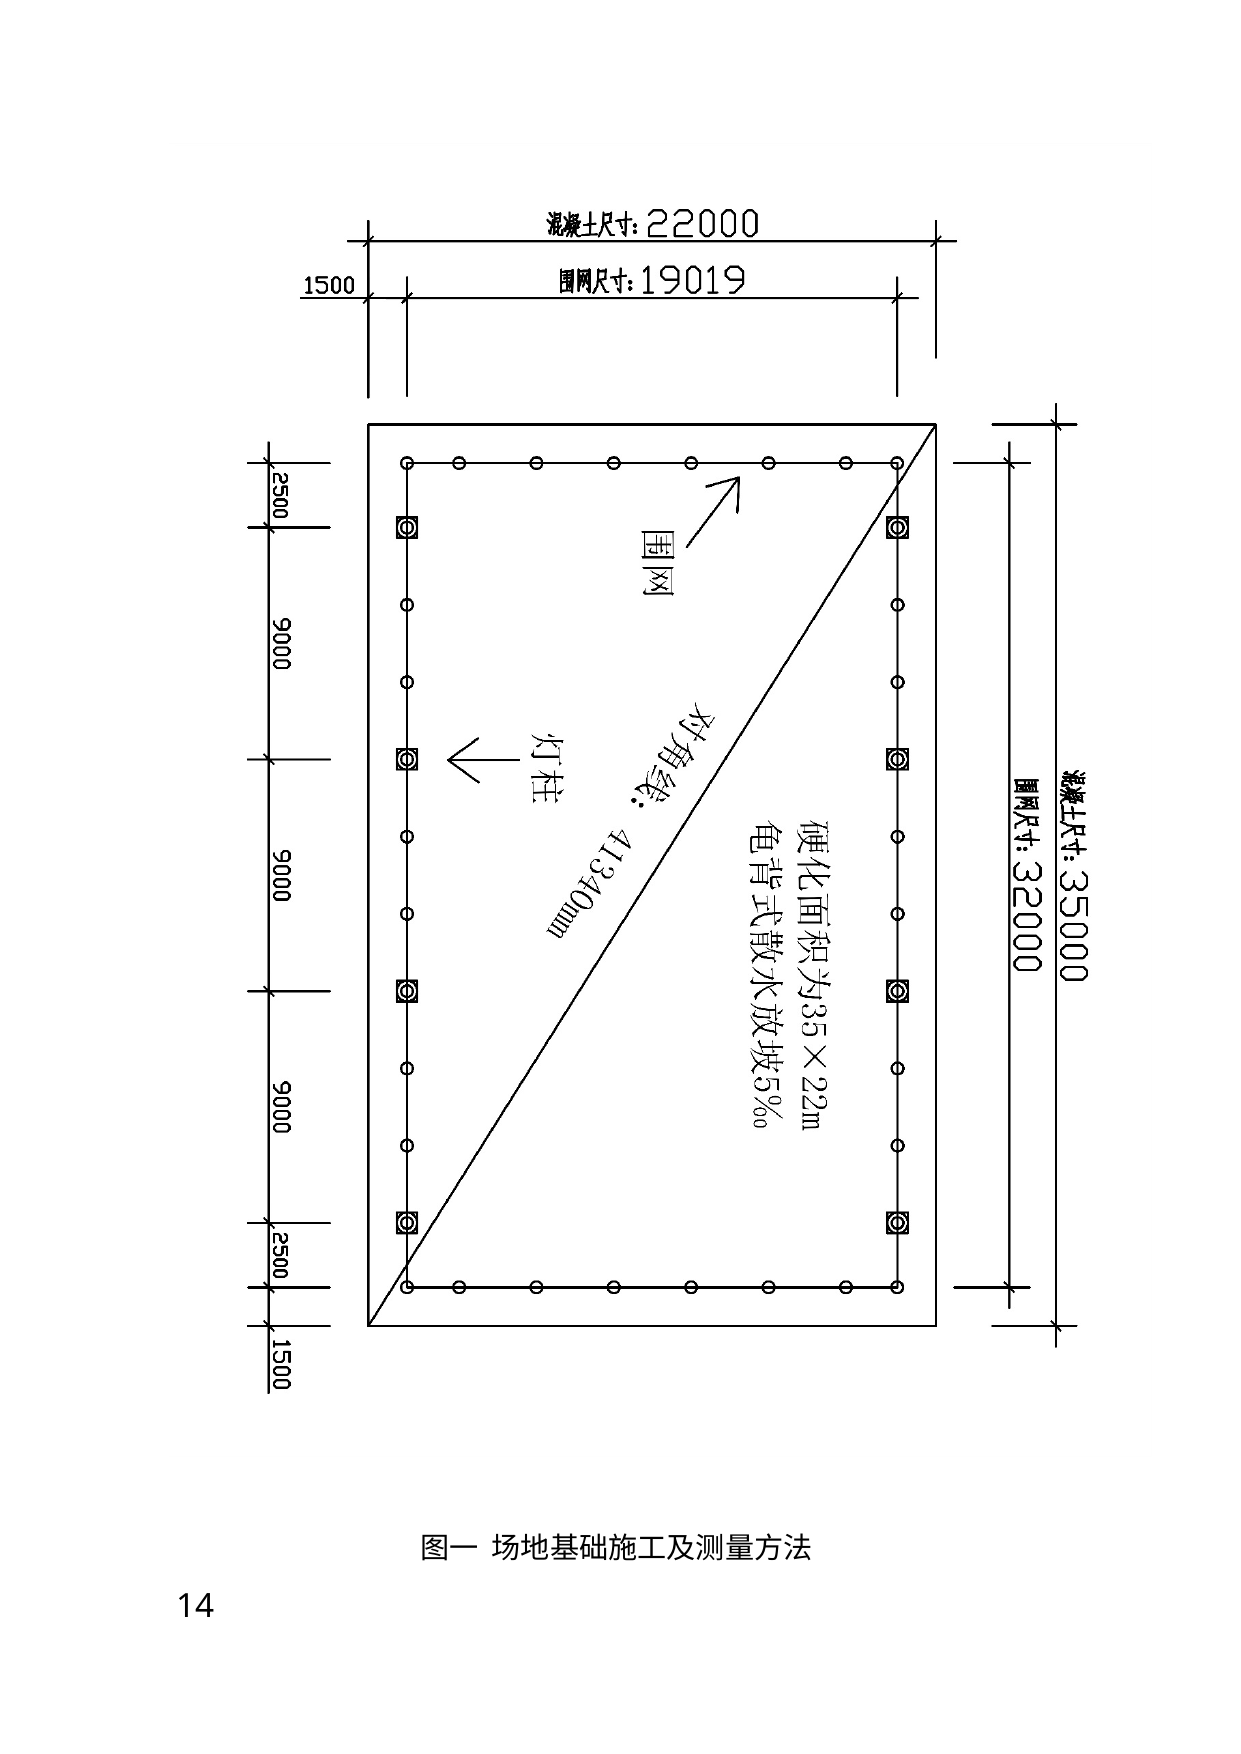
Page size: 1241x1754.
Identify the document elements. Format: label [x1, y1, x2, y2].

picture [169, 143, 1152, 1457]
